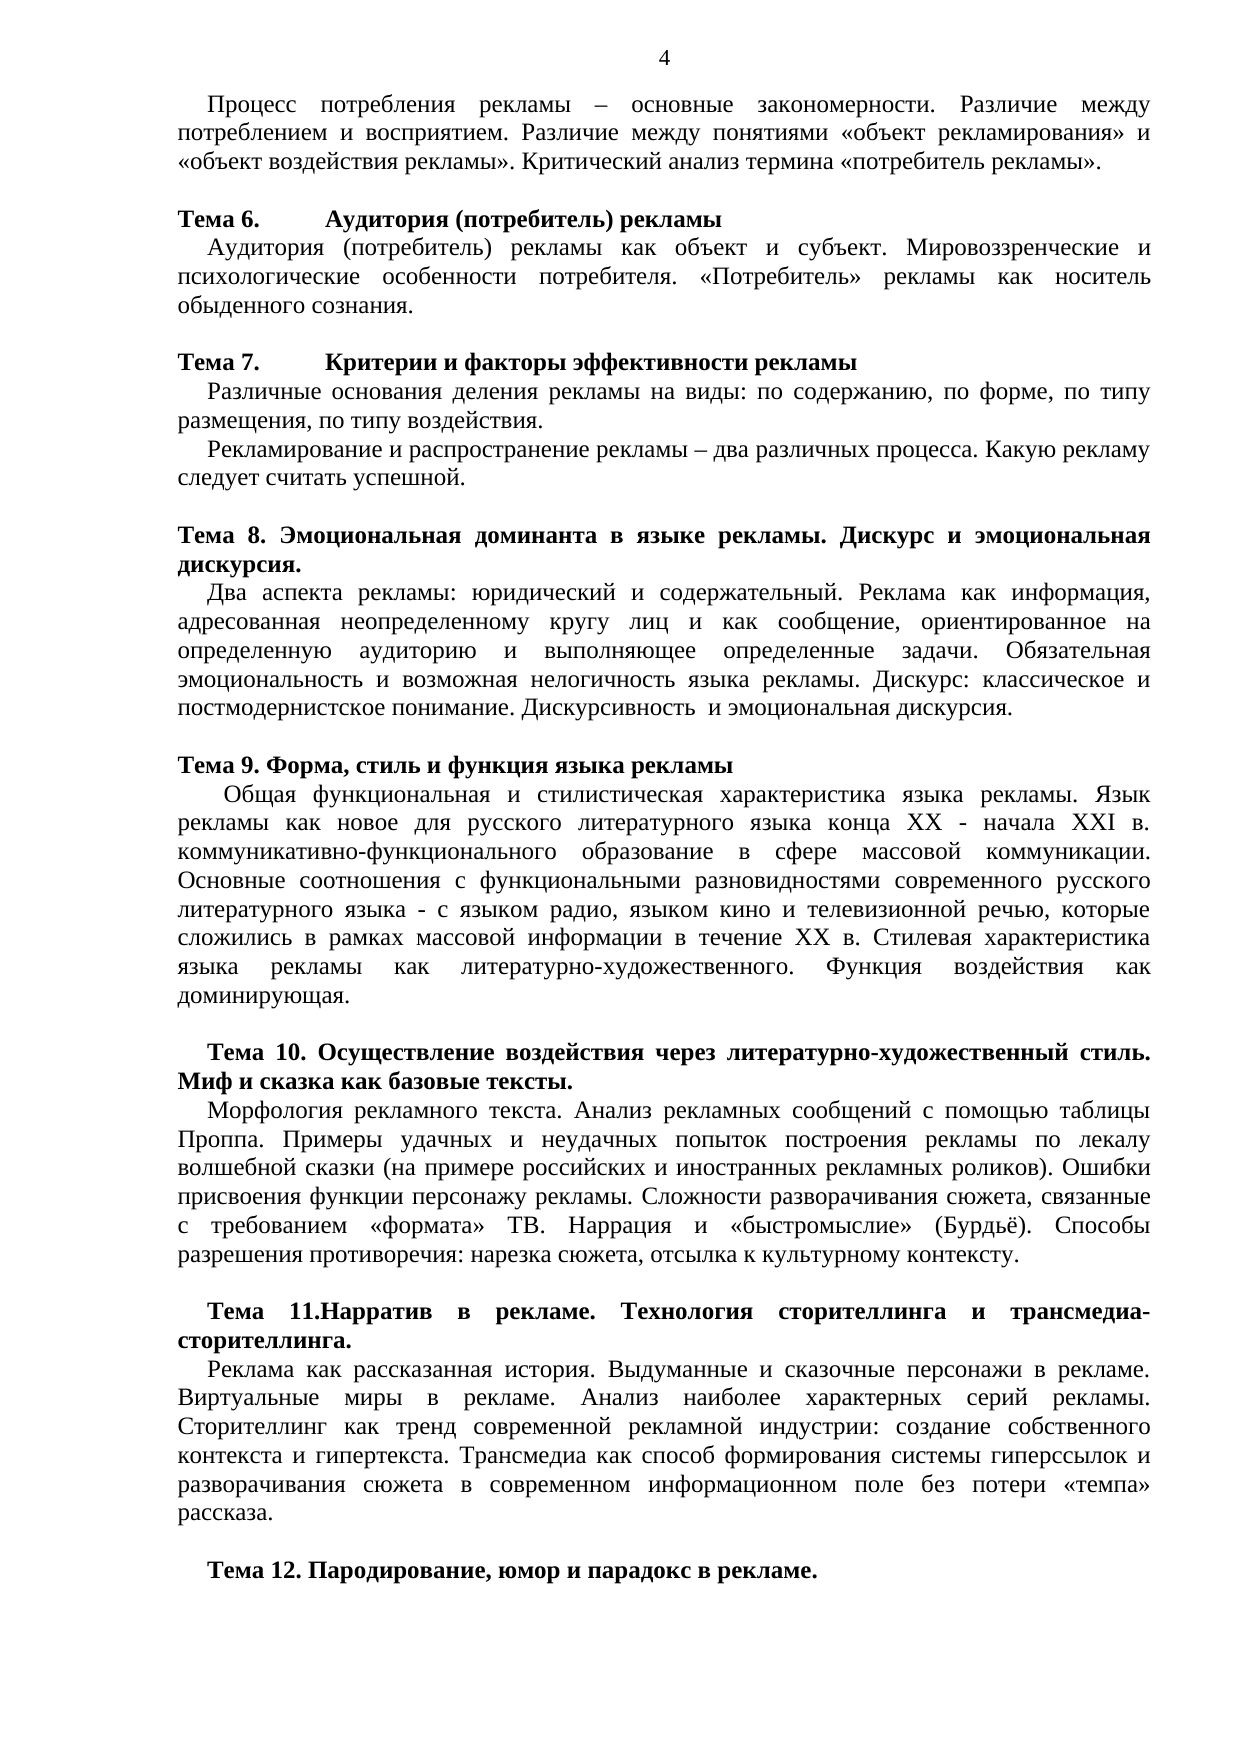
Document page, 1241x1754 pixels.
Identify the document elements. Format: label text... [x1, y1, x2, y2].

text Тема 10. Осуществление воздействия через литературно-художественный стиль. Миф и сказка как базовые тексты. [177, 1037, 1152, 1095]
text Тема 8. Эмоциональная доминанта в языке рекламы. Дискурс и эмоциональная дискурсия. [177, 520, 1152, 577]
text Аудитория (потребитель) рекламы как объект и субъект. Мировоззренческие и психологические особенности потребителя. «Потребитель» рекламы как носитель обыденного сознания. [177, 232, 1152, 319]
text Процесс потребления рекламы – основные закономерности. Различие между потреблением и восприятием. Различие между понятиями «объект рекламирования» и «объект воздействия рекламы». Критический анализ термина «потребитель рекламы». [177, 89, 1152, 175]
text Тема 9. Форма, стиль и функция языка рекламы [177, 750, 1152, 779]
list Аудитория (потребитель) рекламы [177, 204, 1152, 232]
text Тема 12. Пародирование, юмор и парадокс в рекламе. [177, 1555, 1152, 1584]
text Общая функциональная и стилистическая характеристика языка рекламы. Язык рекламы как новое для русского литературного языка конца XX - начала XXI в. коммуникативно-функционального образование в сфере массовой коммуникации. Основные соотношения с функциональными разновидностями современного русского литературного языка - с языком радио, языком кино и телевизионной речью, которые сложились в рамках массовой информации в течение XX в. Стилевая характеристика языка рекламы как литературно-художественного. Функция воздействия как доминирующая. [177, 779, 1152, 1009]
text Реклама как рассказанная история. Выдуманные и сказочные персонажи в рекламе. Виртуальные миры в рекламе. Анализ наиболее характерных серий рекламы. Сторителлинг как тренд современной рекламной индустрии: создание собственного контекста и гипертекста. Трансмедиа как способ формирования системы гиперссылок и разворачивания сюжета в современном информационном поле без потери «темпа» рассказа. [177, 1354, 1152, 1526]
text Рекламирование и распространение рекламы – два различных процесса. Какую рекламу следует считать успешной. [177, 434, 1152, 491]
text Морфология рекламного текста. Анализ рекламных сообщений с помощью таблицы Проппа. Примеры удачных и неудачных попыток построения рекламы по лекалу волшебной сказки (на примере российских и иностранных рекламных роликов). Ошибки присвоения функции персонажу рекламы. Сложности разворачивания сюжета, связанные с требованием «формата» ТВ. Наррация и «быстромыслие» (Бурдьё). Способы разрешения противоречия: нарезка сюжета, отсылка к культурному контексту. [177, 1095, 1152, 1267]
text Два аспекта рекламы: юридический и содержательный. Реклама как информация, адресованная неопределенному кругу лиц и как сообщение, ориентированное на определенную аудиторию и выполняющее определенные задачи. Обязательная эмоциональность и возможная нелогичность языка рекламы. Дискурс: классическое и постмодернистское понимание. Дискурсивность и эмоциональная дискурсия. [177, 577, 1152, 721]
text Тема 11.Нарратив в рекламе. Технология сторителлинга и трансмедиа-сторителлинга. [177, 1296, 1152, 1354]
text Различные основания деления рекламы на виды: по содержанию, по форме, по типу размещения, по типу воздействия. [177, 376, 1152, 434]
list Критерии и факторы эффективности рекламы [177, 347, 1152, 376]
